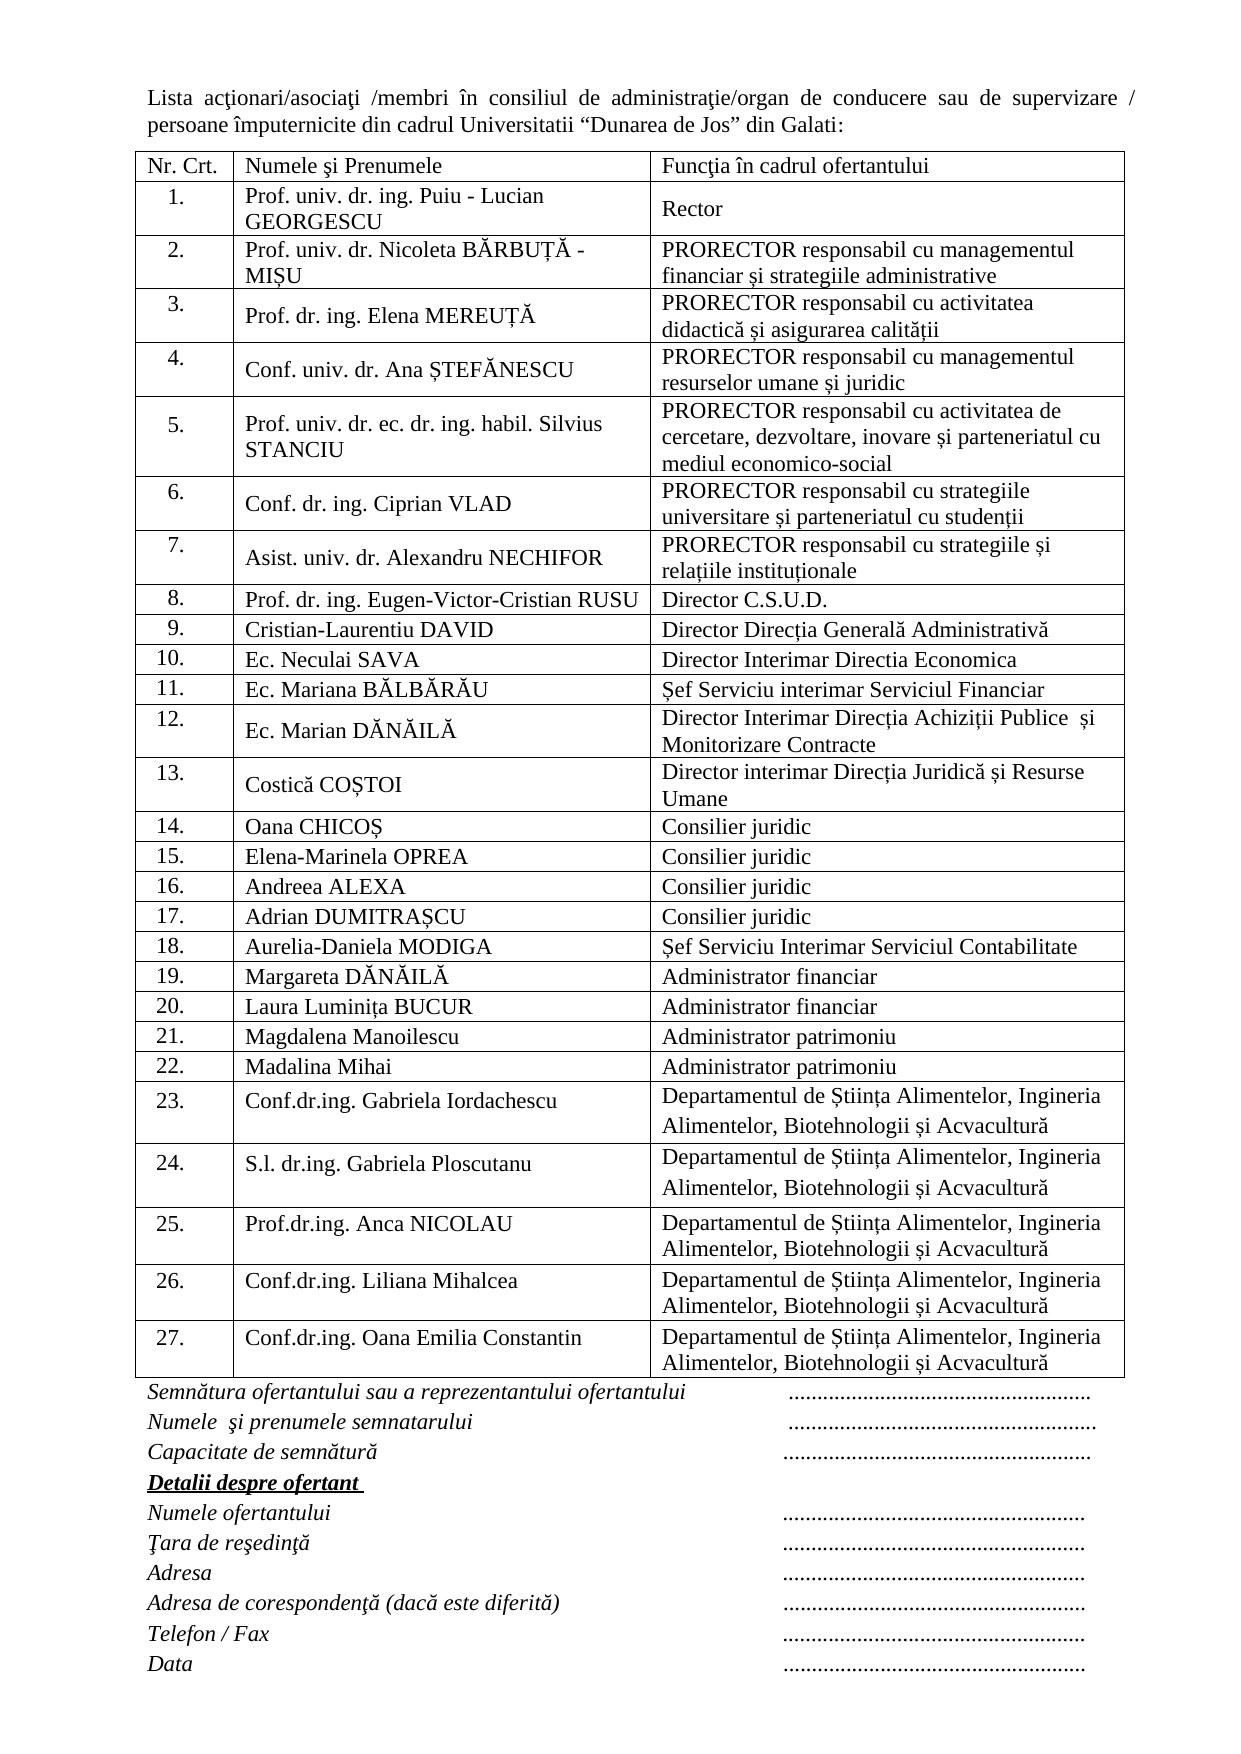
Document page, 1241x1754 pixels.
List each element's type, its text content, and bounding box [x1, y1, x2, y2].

table_cell [136, 812, 233, 841]
text Adresa ..................................................... [147, 1559, 1137, 1586]
table_cell Consilier juridic [651, 842, 1124, 871]
table_cell Oana CHICOȘ [234, 812, 650, 841]
table_cell Departamentul de Știința Alimentelor, Ingineria Alimentelor, Biotehnologii și Acvacultură [651, 1082, 1124, 1142]
table_cell [136, 1052, 233, 1081]
table_cell [136, 289, 233, 342]
table_cell [136, 705, 233, 757]
table_cell PRORECTOR responsabil cu managementul resurselor umane și juridic [651, 343, 1124, 396]
table_cell PRORECTOR responsabil cu activitatea de cercetare, dezvoltare, inovare și parteneriatul cu mediul economico-social [651, 397, 1124, 476]
table_cell Administrator patrimoniu [651, 1052, 1124, 1081]
table_cell Ec. Neculai SAVA [234, 645, 650, 673]
table_cell [136, 236, 233, 288]
text Data ..................................................... [147, 1650, 1137, 1676]
text Numele ofertantului ..................................................... [147, 1499, 1137, 1525]
table_cell Ec. Mariana BĂLBĂRĂU [234, 675, 650, 703]
table_header Nr. Crt. [136, 152, 233, 181]
table_cell [136, 1022, 233, 1051]
text Ţara de reşedinţă ..................................................... [147, 1529, 1137, 1555]
table_cell Consilier juridic [651, 812, 1124, 841]
table_cell Andreea ALEXA [234, 872, 650, 901]
table_cell Șef Serviciu interimar Serviciul Financiar [651, 675, 1124, 703]
table_cell [136, 182, 233, 234]
table_cell Director interimar Direcția Juridică și Resurse Umane [651, 758, 1124, 811]
table_cell Madalina Mihai [234, 1052, 650, 1081]
table_cell [136, 675, 233, 703]
table_cell Administrator patrimoniu [651, 1022, 1124, 1051]
table_cell Prof. univ. dr. ec. dr. ing. habil. Silvius STANCIU [234, 397, 650, 476]
table_cell [136, 992, 233, 1021]
table_cell Rector [651, 182, 1124, 234]
table_cell Șef Serviciu Interimar Serviciul Contabilitate [651, 932, 1124, 961]
table_cell Prof. dr. ing. Eugen-Victor-Cristian RUSU [234, 585, 650, 613]
table_cell Departamentul de Știința Alimentelor, Ingineria Alimentelor, Biotehnologii și Acvacultură [651, 1321, 1124, 1377]
table_cell Prof.dr.ing. Anca NICOLAU [234, 1208, 650, 1263]
table_cell Administrator financiar [651, 962, 1124, 991]
table_cell [136, 842, 233, 871]
table_cell [136, 1321, 233, 1377]
table_cell [136, 477, 233, 530]
table_cell [136, 1265, 233, 1320]
table_cell S.l. dr.ing. Gabriela Ploscutanu [234, 1144, 650, 1207]
table_cell Laura Luminița BUCUR [234, 992, 650, 1021]
table_cell Prof. dr. ing. Elena MEREUȚĂ [234, 289, 650, 342]
table_cell PRORECTOR responsabil cu managementul financiar și strategiile administrative [651, 236, 1124, 288]
table_cell Conf. dr. ing. Ciprian VLAD [234, 477, 650, 530]
table_header Numele şi Prenumele [234, 152, 650, 181]
text Telefon / Fax ..................................................... [147, 1620, 1137, 1646]
table_cell [136, 585, 233, 613]
text Capacitate de semnătură ...................................................... [147, 1438, 1137, 1465]
table_cell Asist. univ. dr. Alexandru NECHIFOR [234, 531, 650, 583]
table_cell Costică COȘTOI [234, 758, 650, 811]
table_header Funcţia în cadrul ofertantului [651, 152, 1124, 181]
table_cell Adrian DUMITRAȘCU [234, 902, 650, 931]
table_cell Elena-Marinela OPREA [234, 842, 650, 871]
table_cell Departamentul de Știința Alimentelor, Ingineria Alimentelor, Biotehnologii și Acvacultură [651, 1265, 1124, 1320]
table_cell [136, 645, 233, 673]
table_cell Margareta DĂNĂILĂ [234, 962, 650, 991]
table_cell Conf. univ. dr. Ana ȘTEFĂNESCU [234, 343, 650, 396]
table_cell Magdalena Manoilescu [234, 1022, 650, 1051]
text Lista acţionari/asociaţi /membri în consiliul de administraţie/organ de conducere sau de supervizare / persoane împuternicite din cadrul Universitatii “Dunarea de Jos” din Galati: [147, 84, 1137, 138]
table_cell Conf.dr.ing. Gabriela Iordachescu [234, 1082, 650, 1142]
text Adresa de corespondenţă (dacă este diferită) ..................................................... [147, 1589, 1137, 1616]
table_cell Prof. univ. dr. ing. Puiu - Lucian GEORGESCU [234, 182, 650, 234]
table_cell Director Direcția Generală Administrativă [651, 615, 1124, 643]
text Numele şi prenumele semnatarului ...................................................... [147, 1408, 1137, 1434]
table_cell Departamentul de Știința Alimentelor, Ingineria Alimentelor, Biotehnologii și Acvacultură [651, 1144, 1124, 1207]
table_cell PRORECTOR responsabil cu activitatea didactică și asigurarea calității [651, 289, 1124, 342]
table_cell [136, 1144, 233, 1207]
table_cell Director C.S.U.D. [651, 585, 1124, 613]
table_cell [136, 343, 233, 396]
table_cell Director Interimar Direcția Achiziții Publice și Monitorizare Contracte [651, 705, 1124, 757]
table_cell [136, 531, 233, 583]
table_cell Departamentul de Știința Alimentelor, Ingineria Alimentelor, Biotehnologii și Acvacultură [651, 1208, 1124, 1263]
table_cell [136, 902, 233, 931]
table_cell Aurelia-Daniela MODIGA [234, 932, 650, 961]
table_cell [136, 962, 233, 991]
table_cell [136, 1082, 233, 1142]
table_cell [136, 397, 233, 476]
table_cell Conf.dr.ing. Liliana Mihalcea [234, 1265, 650, 1320]
table_cell Cristian-Laurentiu DAVID [234, 615, 650, 643]
text Semnătura ofertantului sau a reprezentantului ofertantului ..................................................... [147, 1378, 1137, 1404]
table_cell PRORECTOR responsabil cu strategiile și relațiile instituționale [651, 531, 1124, 583]
table_cell Conf.dr.ing. Oana Emilia Constantin [234, 1321, 650, 1377]
table_cell [136, 615, 233, 643]
table_cell Administrator financiar [651, 992, 1124, 1021]
table_cell Ec. Marian DĂNĂILĂ [234, 705, 650, 757]
table_cell [136, 932, 233, 961]
table_cell [136, 1208, 233, 1263]
table_cell [136, 872, 233, 901]
table_cell PRORECTOR responsabil cu strategiile universitare și parteneriatul cu studenții [651, 477, 1124, 530]
table_cell Director Interimar Directia Economica [651, 645, 1124, 673]
table_cell Consilier juridic [651, 902, 1124, 931]
table_cell [136, 758, 233, 811]
text Detalii despre ofertant [147, 1469, 1137, 1495]
table_cell Prof. univ. dr. Nicoleta BĂRBUȚĂ - MIȘU [234, 236, 650, 288]
table_cell Consilier juridic [651, 872, 1124, 901]
